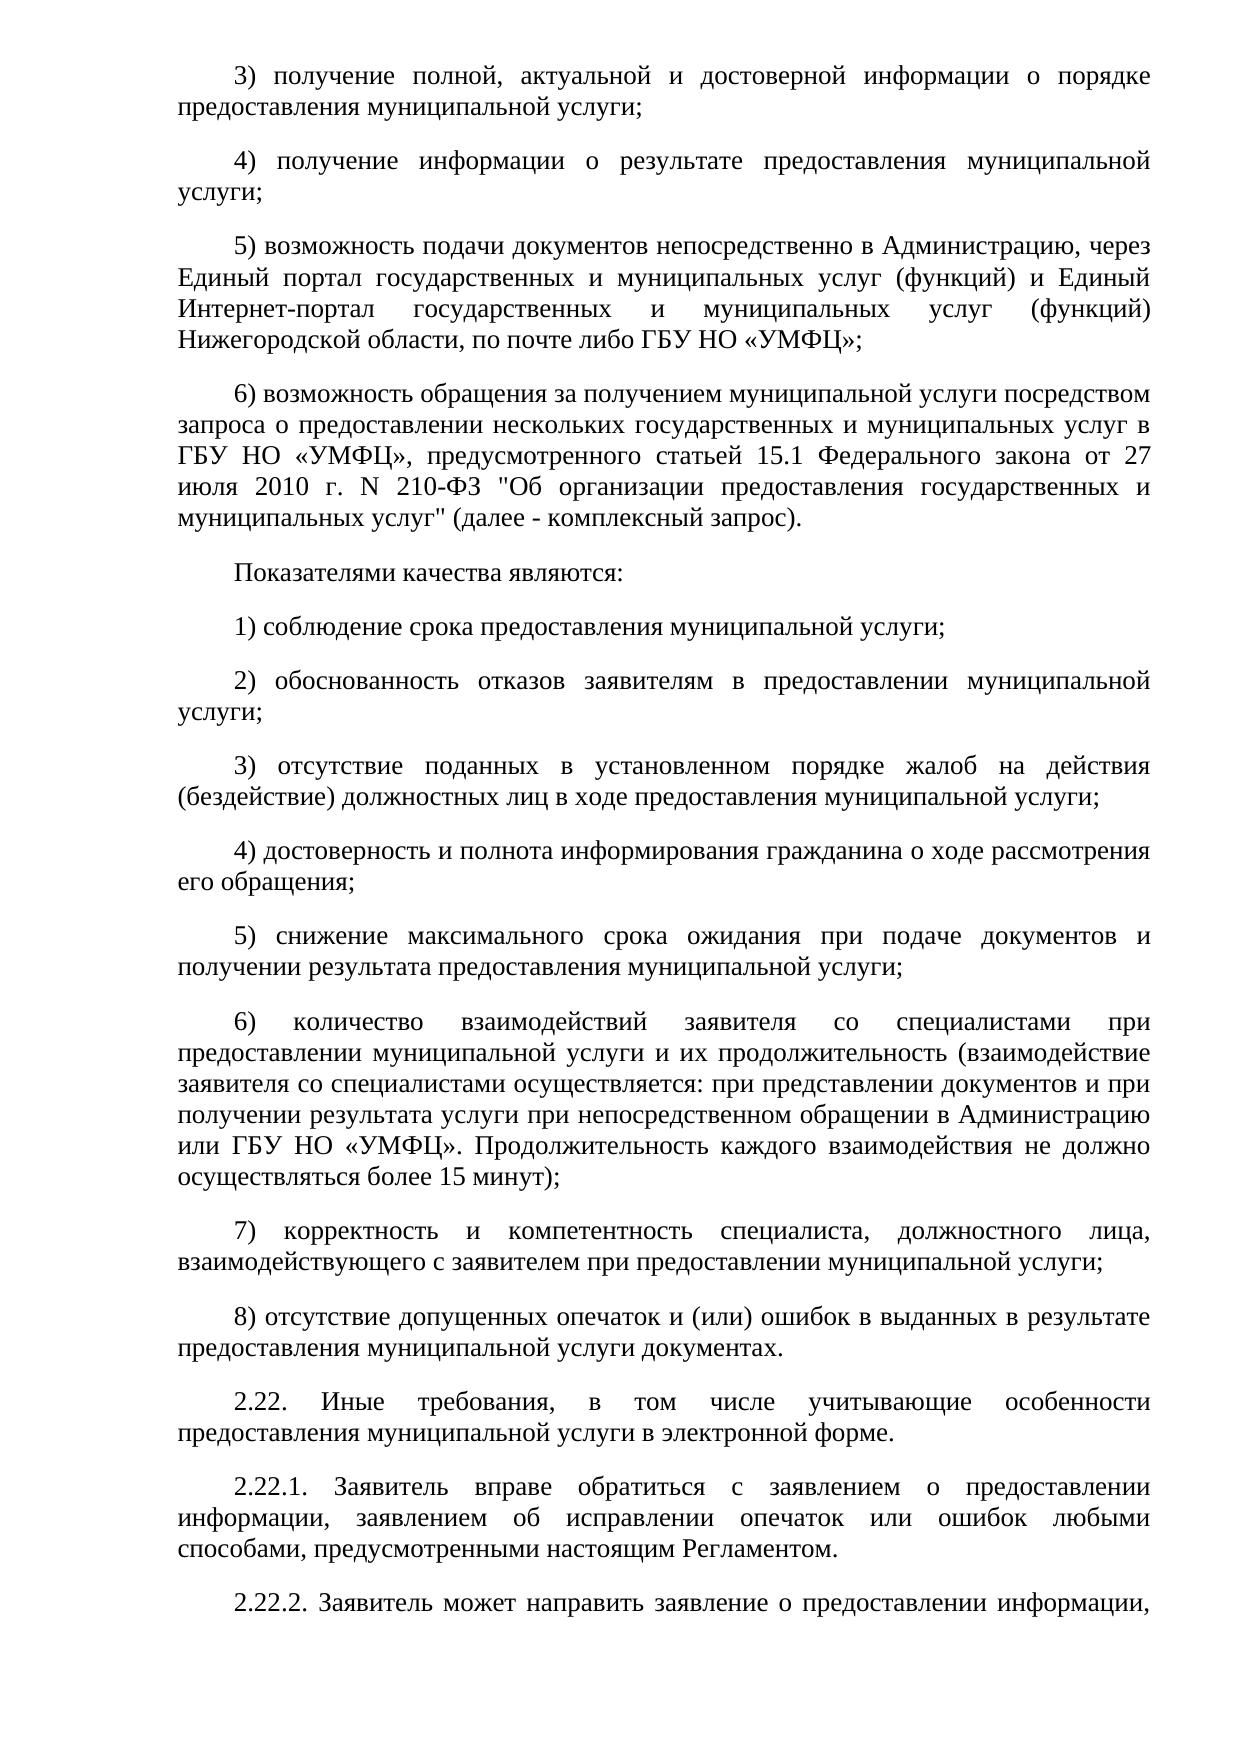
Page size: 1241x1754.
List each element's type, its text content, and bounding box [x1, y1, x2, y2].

text Показателями качества являются: [177, 556, 1152, 587]
text 1) соблюдение срока предоставления муниципальной услуги; [177, 610, 1152, 641]
text 5) возможность подачи документов непосредственно в Администрацию, через Единый портал государственных и муниципальных услуг (функций) и Единый Интернет-портал государственных и муниципальных услуг (функций) Нижегородской области, по почте либо ГБУ НО «УМФЦ»; [177, 229, 1152, 354]
text 4) получение информации о результате предоставления муниципальной услуги; [177, 144, 1152, 207]
text 6) количество взаимодействий заявителя со специалистами при предоставлении муниципальной услуги и их продолжительность (взаимодействие заявителя со специалистами осуществляется: при представлении документов и при получении результата услуги при непосредственном обращении в Администрацию или ГБУ НО «УМФЦ». Продолжительность каждого взаимодействия не должно осуществляться более 15 минут); [177, 1004, 1152, 1191]
text 6) возможность обращения за получением муниципальной услуги посредством запроса о предоставлении нескольких государственных и муниципальных услуг в ГБУ НО «УМФЦ», предусмотренного статьей 15.1 Федерального закона от 27 июля 2010 г. N 210-ФЗ "Об организации предоставления государственных и муниципальных услуг" (далее - комплексный запрос). [177, 377, 1152, 533]
text 2.22.1. Заявитель вправе обратиться с заявлением о предоставлении информации, заявлением об исправлении опечаток или ошибок любыми способами, предусмотренными настоящим Регламентом. [177, 1470, 1152, 1563]
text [177, 1586, 1152, 1617]
text 2.22. Иные требования, в том числе учитывающие особенности предоставления муниципальной услуги в электронной форме. [177, 1385, 1152, 1447]
text 8) отсутствие допущенных опечаток и (или) ошибок в выданных в результате предоставления муниципальной услуги документах. [177, 1299, 1152, 1362]
text 3) получение полной, актуальной и достоверной информации о порядке предоставления муниципальной услуги; [177, 59, 1152, 121]
text 7) корректность и компетентность специалиста, должностного лица, взаимодействующего с заявителем при предоставлении муниципальной услуги; [177, 1214, 1152, 1277]
text 4) достоверность и полнота информирования гражданина о ходе рассмотрения его обращения; [177, 834, 1152, 896]
text 3) отсутствие поданных в установленном порядке жалоб на действия (бездействие) должностных лиц в ходе предоставления муниципальной услуги; [177, 749, 1152, 811]
text 2) обоснованность отказов заявителям в предоставлении муниципальной услуги; [177, 664, 1152, 726]
text 5) снижение максимального срока ожидания при подаче документов и получении результата предоставления муниципальной услуги; [177, 919, 1152, 982]
